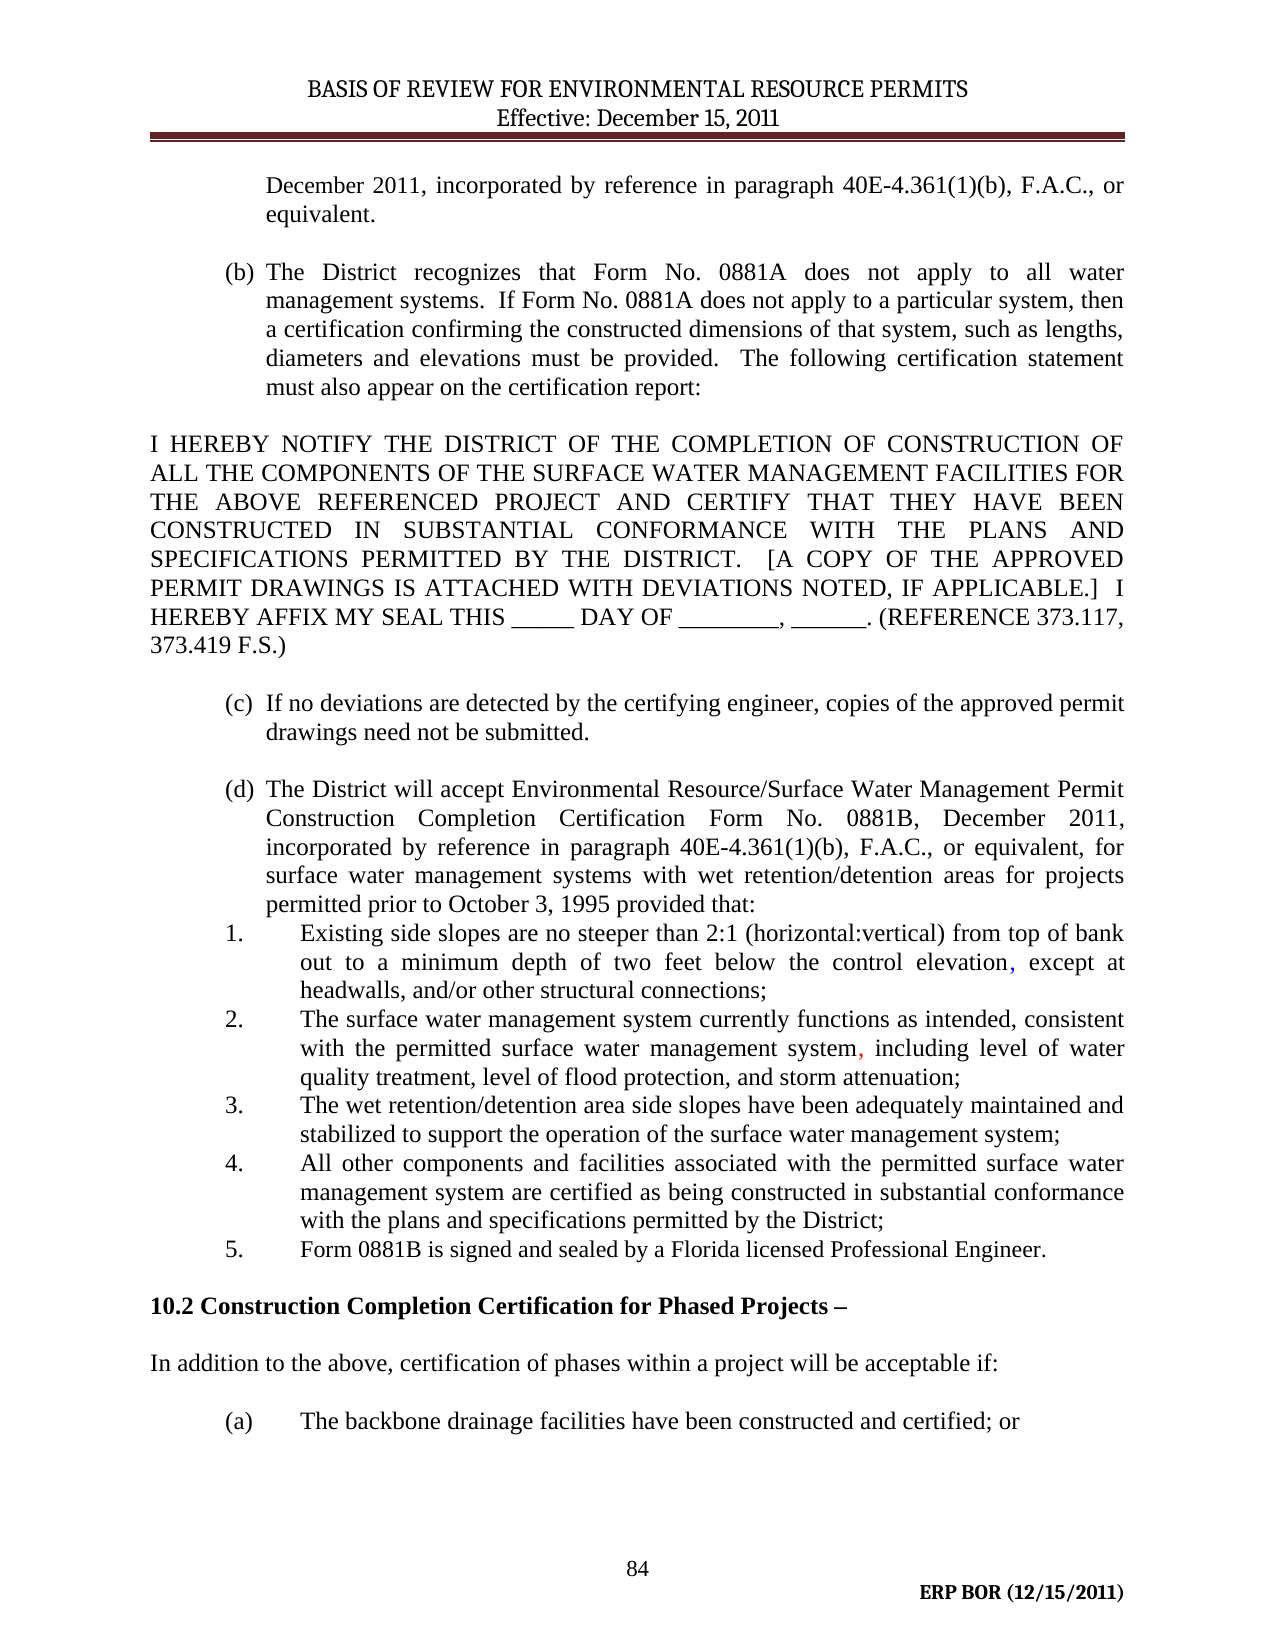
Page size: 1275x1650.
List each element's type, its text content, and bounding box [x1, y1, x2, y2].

list If no deviations are detected by the certifying engineer, copies of the approved permit drawings need not be submitted. [225, 688, 1125, 746]
text 3. The wet retention/detention area side slopes have been adequately maintained and stabilized to support the operation of the surface water management system; [225, 1091, 1125, 1148]
text In addition to the above, certification of phases within a project will be acceptable if: [150, 1348, 1125, 1377]
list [225, 171, 1125, 228]
text (a) The backbone drainage facilities have been constructed and certified; or [225, 1406, 1125, 1434]
text 2. The surface water management system currently functions as intended, consistent with the permitted surface water management system, including level of water quality treatment, level of flood protection, and storm attenuation; [225, 1004, 1125, 1091]
text (d) The District will accept Environmental Resource/Surface Water Management Permit Construction Completion Certification Form No. 0881B, December 2011, incorporated by reference in paragraph 40E-4.361(1)(b), F.A.C., or equivalent, for surface water management systems with wet retention/detention areas for projects permitted prior to October 3, 1995 provided that: [225, 774, 1125, 918]
list The District recognizes that Form No. 0881A does not apply to all water management systems. If Form No. 0881A does not apply to a particular system, then a certification confirming the constructed dimensions of that system, such as lengths, diameters and elevations must be provided. The following certification statement must also appear on the certification report: [225, 257, 1125, 401]
text 5. Form 0881B is signed and sealed by a licensed Professional Engineer. [225, 1234, 1125, 1263]
text 1. Existing side slopes are no steeper than 2:1 (horizontal:vertical) from top of bank out to a minimum depth of two feet below the control elevation, except at headwalls, and/or other structural connections; [225, 918, 1125, 1004]
text 4. All other components and facilities associated with the permitted surface water management system are certified as being constructed in substantial conformance with the plans and specifications permitted by the District; [225, 1148, 1125, 1234]
text I HEREBY NOTIFY THE DISTRICT OF THE COMPLETION OF CONSTRUCTION OF ALL THE COMPONENTS OF THE SURFACE WATER MANAGEMENT FACILITIES FOR THE ABOVE REFERENCED PROJECT AND CERTIFY THAT THEY HAVE BEEN CONSTRUCTED IN SUBSTANTIAL CONFORMANCE WITH THE PLANS AND SPECIFICATIONS PERMITTED BY THE DISTRICT. [A COPY OF THE APPROVED PERMIT DRAWINGS IS ATTACHED WITH DEVIATIONS NOTED, IF APPLICABLE.] I HEREBY AFFIX MY SEAL THIS _____ DAY OF ________, ______. (REFERENCE 373.117, 373.419 F.S.) [150, 429, 1125, 659]
text 10.2 Construction Completion Certification for Phased Projects – [150, 1291, 1125, 1319]
